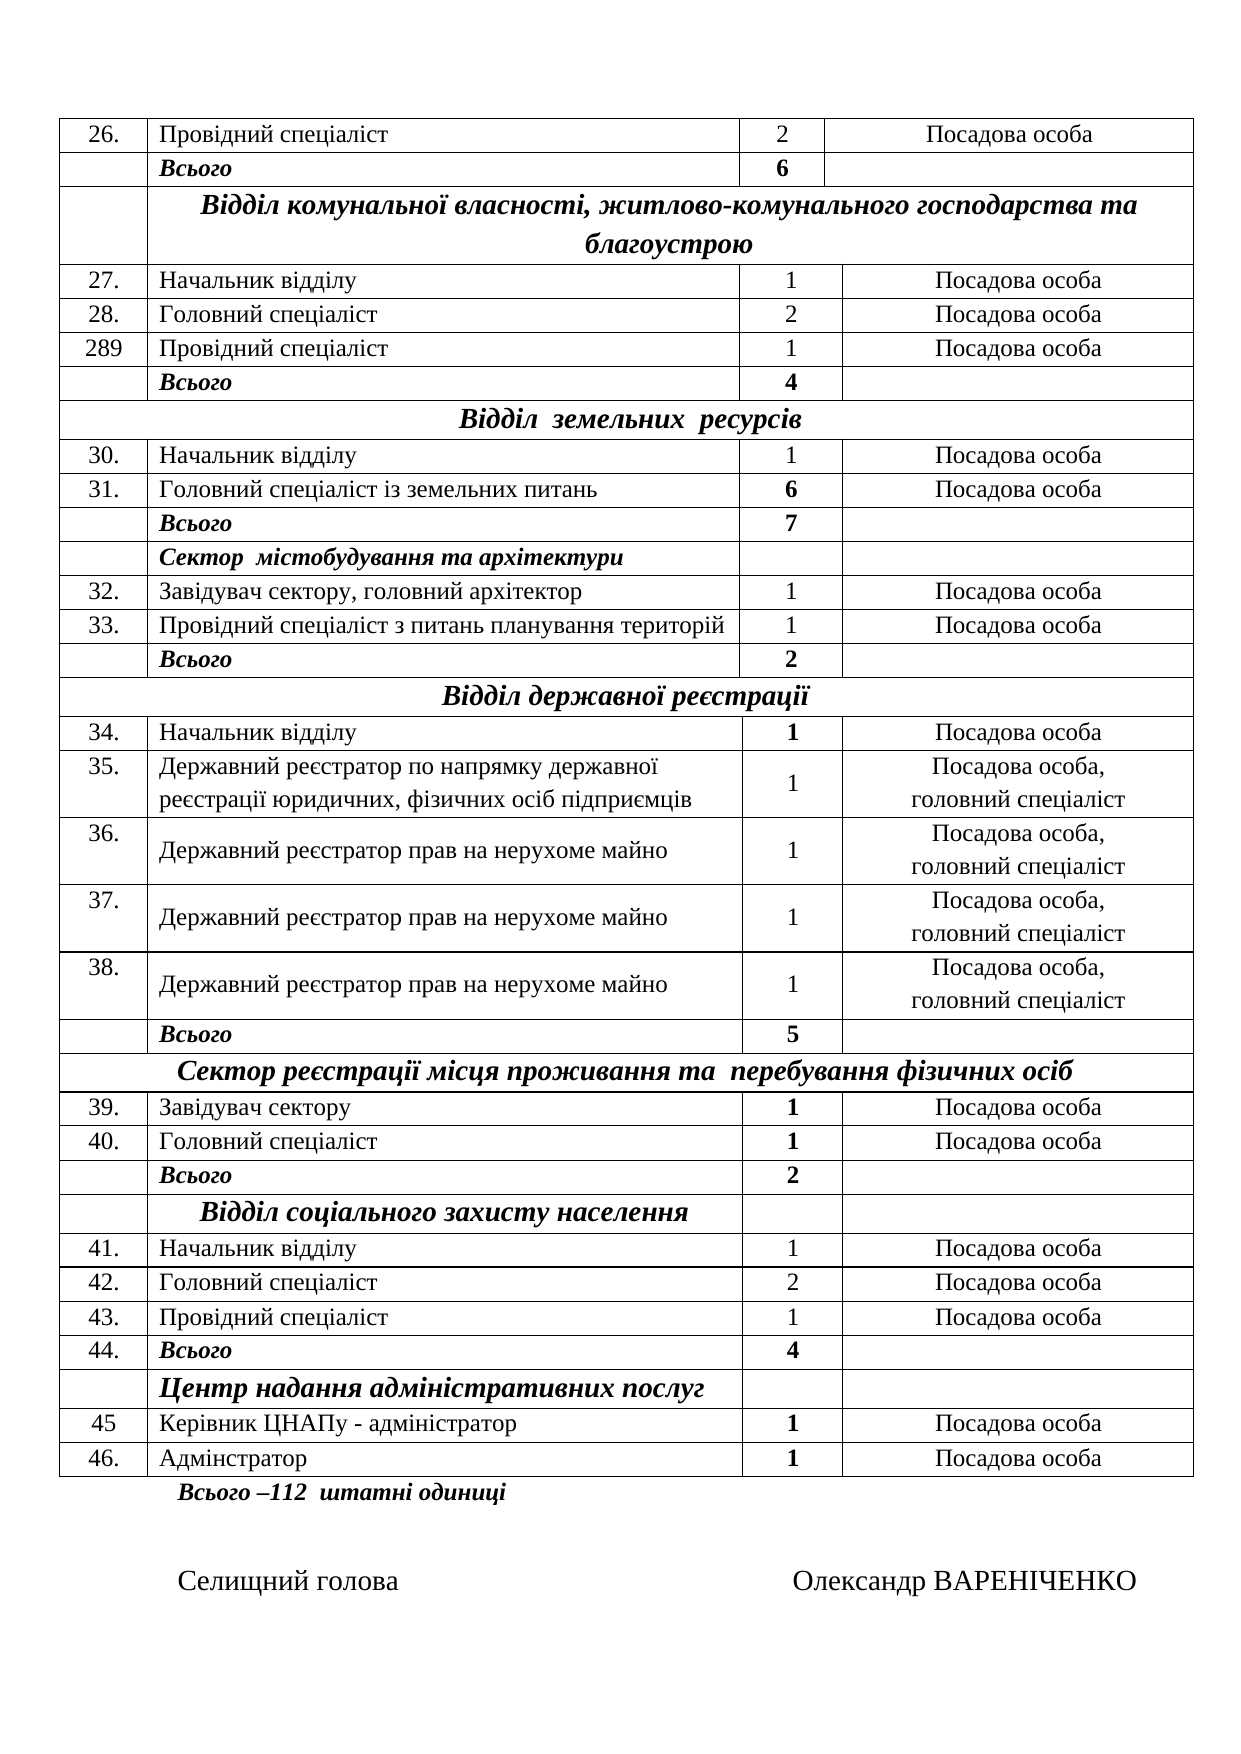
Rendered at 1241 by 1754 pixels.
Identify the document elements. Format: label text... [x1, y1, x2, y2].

table_cell [843, 644, 1193, 677]
table_cell Керівник ЦНАПу - адміністратор [148, 1409, 742, 1442]
table_cell 34. [60, 717, 147, 750]
table_cell Всього [148, 153, 739, 186]
table_cell Відділ державної реєстрації [60, 678, 1193, 716]
table_cell 35. [60, 751, 147, 817]
text Селищний голова Олександр ВАРЕНІЧЕНКО [177, 1563, 1152, 1596]
table_cell Посадова особа [825, 119, 1193, 152]
table_cell Головний спеціаліст [148, 1126, 742, 1159]
table_cell [843, 1020, 1193, 1052]
table_cell Сектор реєстрації місця проживання та перебування фізичних осіб [60, 1054, 1193, 1091]
table_cell Провідний спеціаліст [148, 333, 739, 366]
table_cell Головний спеціаліст [148, 1268, 742, 1301]
table_cell [60, 367, 147, 400]
table_cell 39. [60, 1093, 147, 1125]
table_cell [743, 1370, 842, 1407]
table_cell 1 [743, 1409, 842, 1442]
table_cell [60, 542, 147, 575]
table_cell [60, 187, 147, 264]
table_cell Провідний спеціаліст з питань планування територій [148, 610, 739, 643]
table_cell Посадова особа, головний спеціаліст [843, 751, 1193, 817]
table_cell Посадова особа [843, 1126, 1193, 1159]
table_cell Начальник відділу [148, 717, 742, 750]
table_cell [60, 508, 147, 541]
table_cell Всього [148, 367, 739, 400]
table_cell Посадова особа [843, 576, 1193, 609]
table_cell [843, 367, 1193, 400]
table_cell [60, 1161, 147, 1193]
table_cell 33. [60, 610, 147, 643]
table_cell 1 [743, 751, 842, 817]
table_cell 42. [60, 1268, 147, 1301]
table_cell 28. [60, 299, 147, 332]
table_cell 4 [743, 1336, 842, 1369]
table_cell Відділ комунальної власності, житлово-комунального господарства та благоустрою [148, 187, 1193, 264]
table_cell Всього [148, 1020, 742, 1052]
table_cell 6 [740, 474, 842, 507]
table_cell Посадова особа [843, 717, 1193, 750]
table_cell Всього [148, 644, 739, 677]
table_cell 2 [740, 119, 824, 152]
table_cell Відділ соціального захисту населення [148, 1195, 742, 1232]
table_cell Посадова особа [843, 1093, 1193, 1125]
table_cell 40. [60, 1126, 147, 1159]
table_cell [60, 1020, 147, 1052]
table_cell [843, 542, 1193, 575]
table_cell 4 [740, 367, 842, 400]
table_cell 46. [60, 1443, 147, 1476]
table_cell Посадова особа [843, 1302, 1193, 1334]
table_cell 26. [60, 119, 147, 152]
table_cell 37. [60, 885, 147, 951]
table_cell 6 [740, 153, 824, 186]
table_cell Адмінстратор [148, 1443, 742, 1476]
table_cell Сектор містобудування та архітектури [148, 542, 739, 575]
table_cell [825, 153, 1193, 186]
table_cell 1 [740, 610, 842, 643]
table_cell 32. [60, 576, 147, 609]
table_cell [60, 1195, 147, 1232]
table_cell 5 [743, 1020, 842, 1052]
table_cell 2 [740, 644, 842, 677]
table_cell Посадова особа [843, 265, 1193, 298]
table_cell Посадова особа [843, 1268, 1193, 1301]
table_cell 7 [740, 508, 842, 541]
table_cell Посадова особа [843, 440, 1193, 473]
table_cell 45 [60, 1409, 147, 1442]
table_cell 41. [60, 1234, 147, 1266]
table_cell [60, 1370, 147, 1407]
table_cell Начальник відділу [148, 1234, 742, 1266]
table_cell Провідний спеціаліст [148, 119, 739, 152]
table_cell [843, 1336, 1193, 1369]
table_cell 31. [60, 474, 147, 507]
table_cell Відділ земельних ресурсів [60, 401, 1193, 439]
table_cell Державний реєстратор прав на нерухоме майно [148, 953, 742, 1018]
table_cell 38. [60, 953, 147, 1018]
table_cell Державний реєстратор по напрямку державної реєстрації юридичних, фізичних осіб підприємців [148, 751, 742, 817]
table_cell [60, 644, 147, 677]
table_cell 27. [60, 265, 147, 298]
table_cell Посадова особа [843, 474, 1193, 507]
table_cell 1 [740, 440, 842, 473]
table_cell Центр надання адміністративних послуг [148, 1370, 742, 1407]
table_cell Посадова особа [843, 1443, 1193, 1476]
table_cell 1 [743, 1126, 842, 1159]
table_cell 1 [743, 1093, 842, 1125]
table_cell 2 [743, 1161, 842, 1193]
table_cell Начальник відділу [148, 265, 739, 298]
table_cell 36. [60, 818, 147, 884]
table_cell 1 [740, 265, 842, 298]
table_cell Посадова особа, головний спеціаліст [843, 818, 1193, 884]
table_cell 1 [740, 333, 842, 366]
table_cell 289 [60, 333, 147, 366]
table_cell Посадова особа [843, 299, 1193, 332]
table_cell [843, 1370, 1193, 1407]
table_cell Завідувач сектору, головний архітектор [148, 576, 739, 609]
table_cell 1 [743, 1302, 842, 1334]
table_cell 30. [60, 440, 147, 473]
table_cell Державний реєстратор прав на нерухоме майно [148, 818, 742, 884]
table_cell [740, 542, 842, 575]
table_cell Посадова особа, головний спеціаліст [843, 885, 1193, 951]
table_cell Всього [148, 508, 739, 541]
text Всього –112 штатні одиниці [177, 1477, 1152, 1505]
table_cell Всього [148, 1336, 742, 1369]
table_cell [60, 153, 147, 186]
table_cell 1 [743, 885, 842, 951]
table_cell Посадова особа [843, 1234, 1193, 1266]
table_cell 43. [60, 1302, 147, 1334]
table_cell Завідувач сектору [148, 1093, 742, 1125]
table_cell 1 [743, 1234, 842, 1266]
table_cell Посадова особа, головний спеціаліст [843, 953, 1193, 1018]
table_cell 1 [743, 818, 842, 884]
table_cell Посадова особа [843, 1409, 1193, 1442]
table_cell Посадова особа [843, 610, 1193, 643]
table_cell [743, 1195, 842, 1232]
table_cell 44. [60, 1336, 147, 1369]
table_cell 1 [743, 1443, 842, 1476]
table_cell 2 [740, 299, 842, 332]
table_cell 1 [743, 953, 842, 1018]
table_cell Начальник відділу [148, 440, 739, 473]
table_cell Державний реєстратор прав на нерухоме майно [148, 885, 742, 951]
table_cell 1 [743, 717, 842, 750]
table_cell Головний спеціаліст [148, 299, 739, 332]
table_cell Головний спеціаліст із земельних питань [148, 474, 739, 507]
table_cell Посадова особа [843, 333, 1193, 366]
table_cell [843, 508, 1193, 541]
table_cell 2 [743, 1268, 842, 1301]
table_cell [843, 1161, 1193, 1193]
table_cell Провідний спеціаліст [148, 1302, 742, 1334]
table_cell [843, 1195, 1193, 1232]
table_cell 1 [740, 576, 842, 609]
table_cell Всього [148, 1161, 742, 1193]
